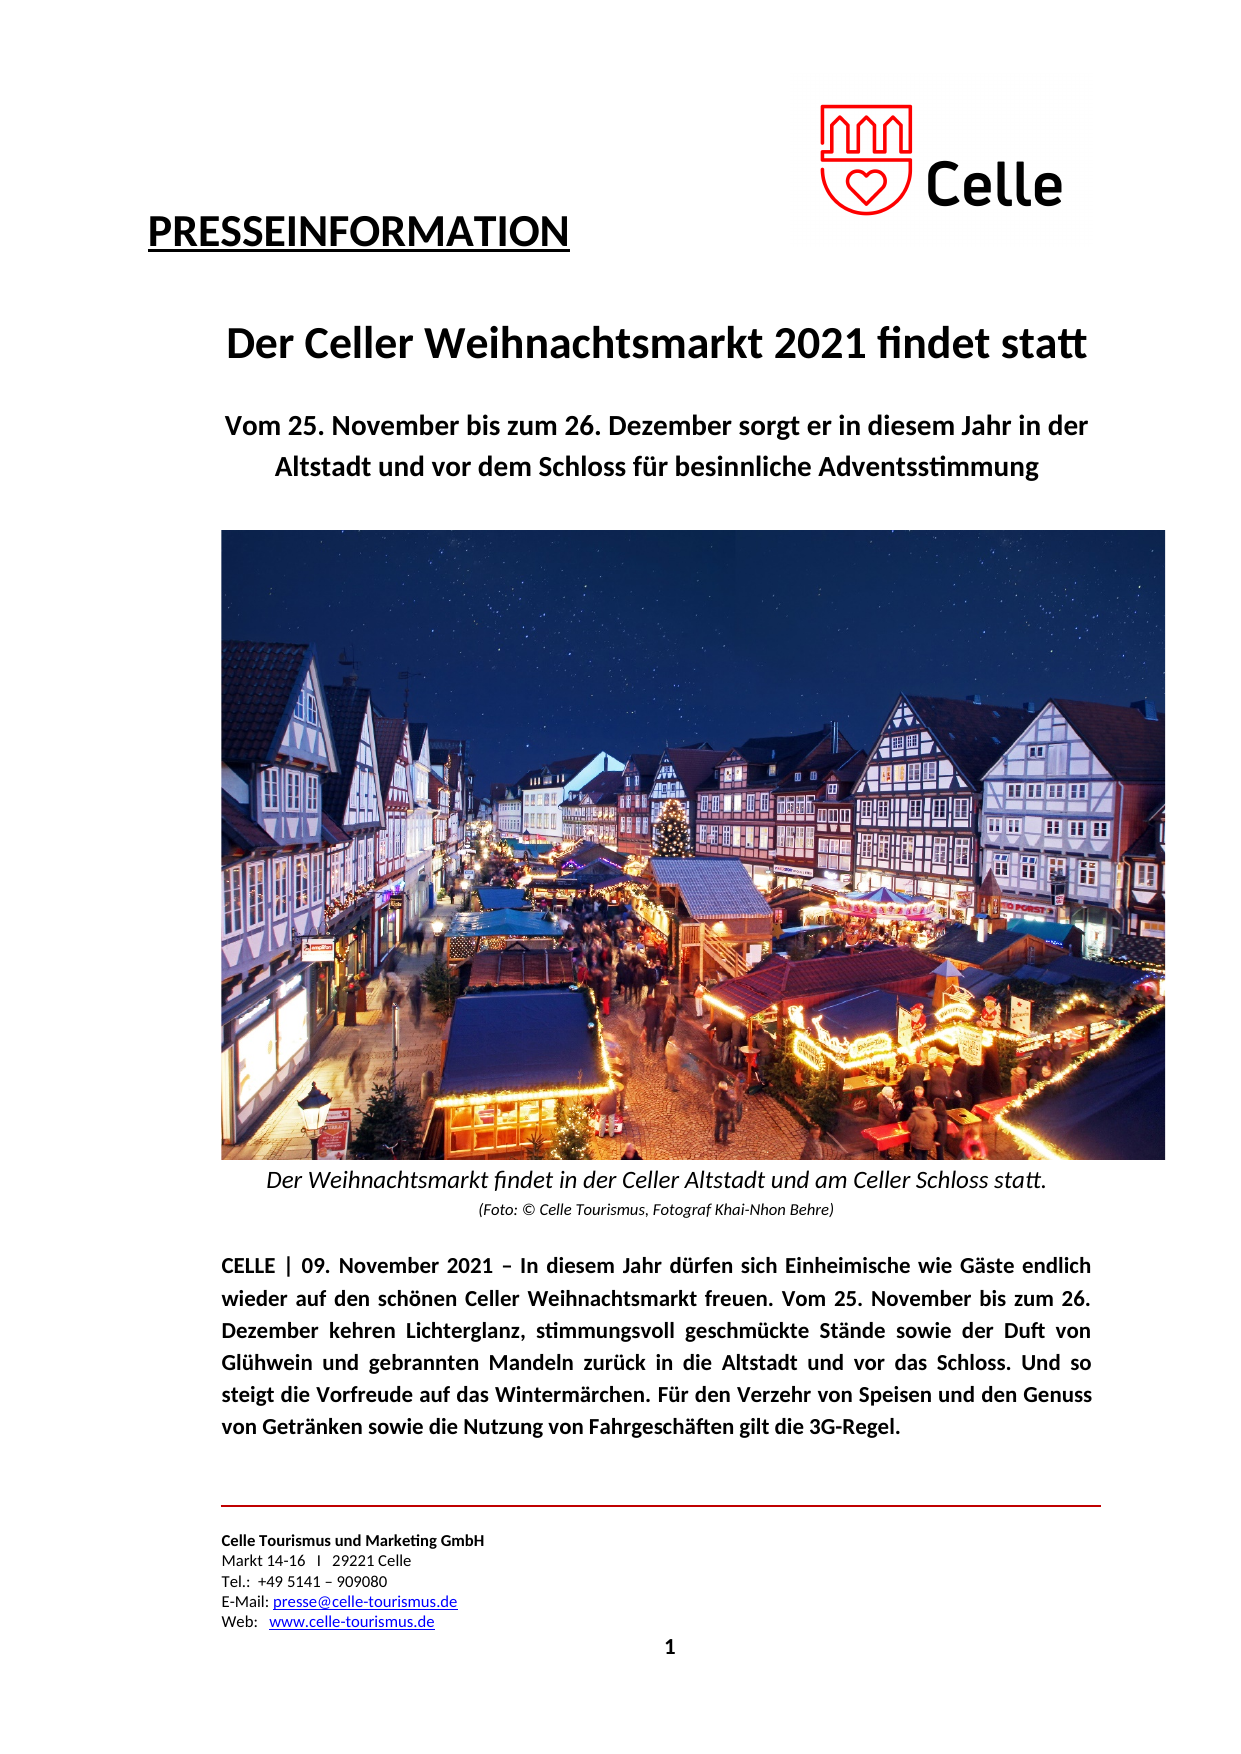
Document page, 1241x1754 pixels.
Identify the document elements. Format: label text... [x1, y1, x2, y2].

text Der Weihnachtsmarkt findet in der Celler Altstadt und am Celler Schloss statt. [221, 1164, 1093, 1194]
text CELLE | 09. November 2021 – In diesem Jahr dürfen sich Einheimische wie Gäste endlich wieder auf den schönen Celler Weihnachtsmarkt freuen. Vom 25. November bis zum 26. Dezember kehren Lichterglanz, stimmungsvoll geschmückte Stände sowie der Duft von Glühwein und gebrannten Mandeln zurück in die Altstadt und vor das Schloss. Und so steigt die Vorfreude auf das Wintermärchen. Für den Verzehr von Speisen und den Genuss von Getränken sowie die Nutzung von Fahrgeschäften gilt die 3G-Regel. [221, 1251, 1093, 1440]
text Vom 25. November bis zum 26. Dezember sorgt er in diesem Jahr in der Altstadt und vor dem Schloss für besinnliche Adventsstimmung [221, 407, 1093, 484]
text (Foto: © Celle Tourismus, Fotograf Khai-Nhon Behre) [221, 1199, 1093, 1219]
text Der Celler Weihnachtsmarkt 2021 findet statt [221, 314, 1093, 370]
picture [789, 73, 1093, 247]
picture [221, 530, 1166, 1160]
